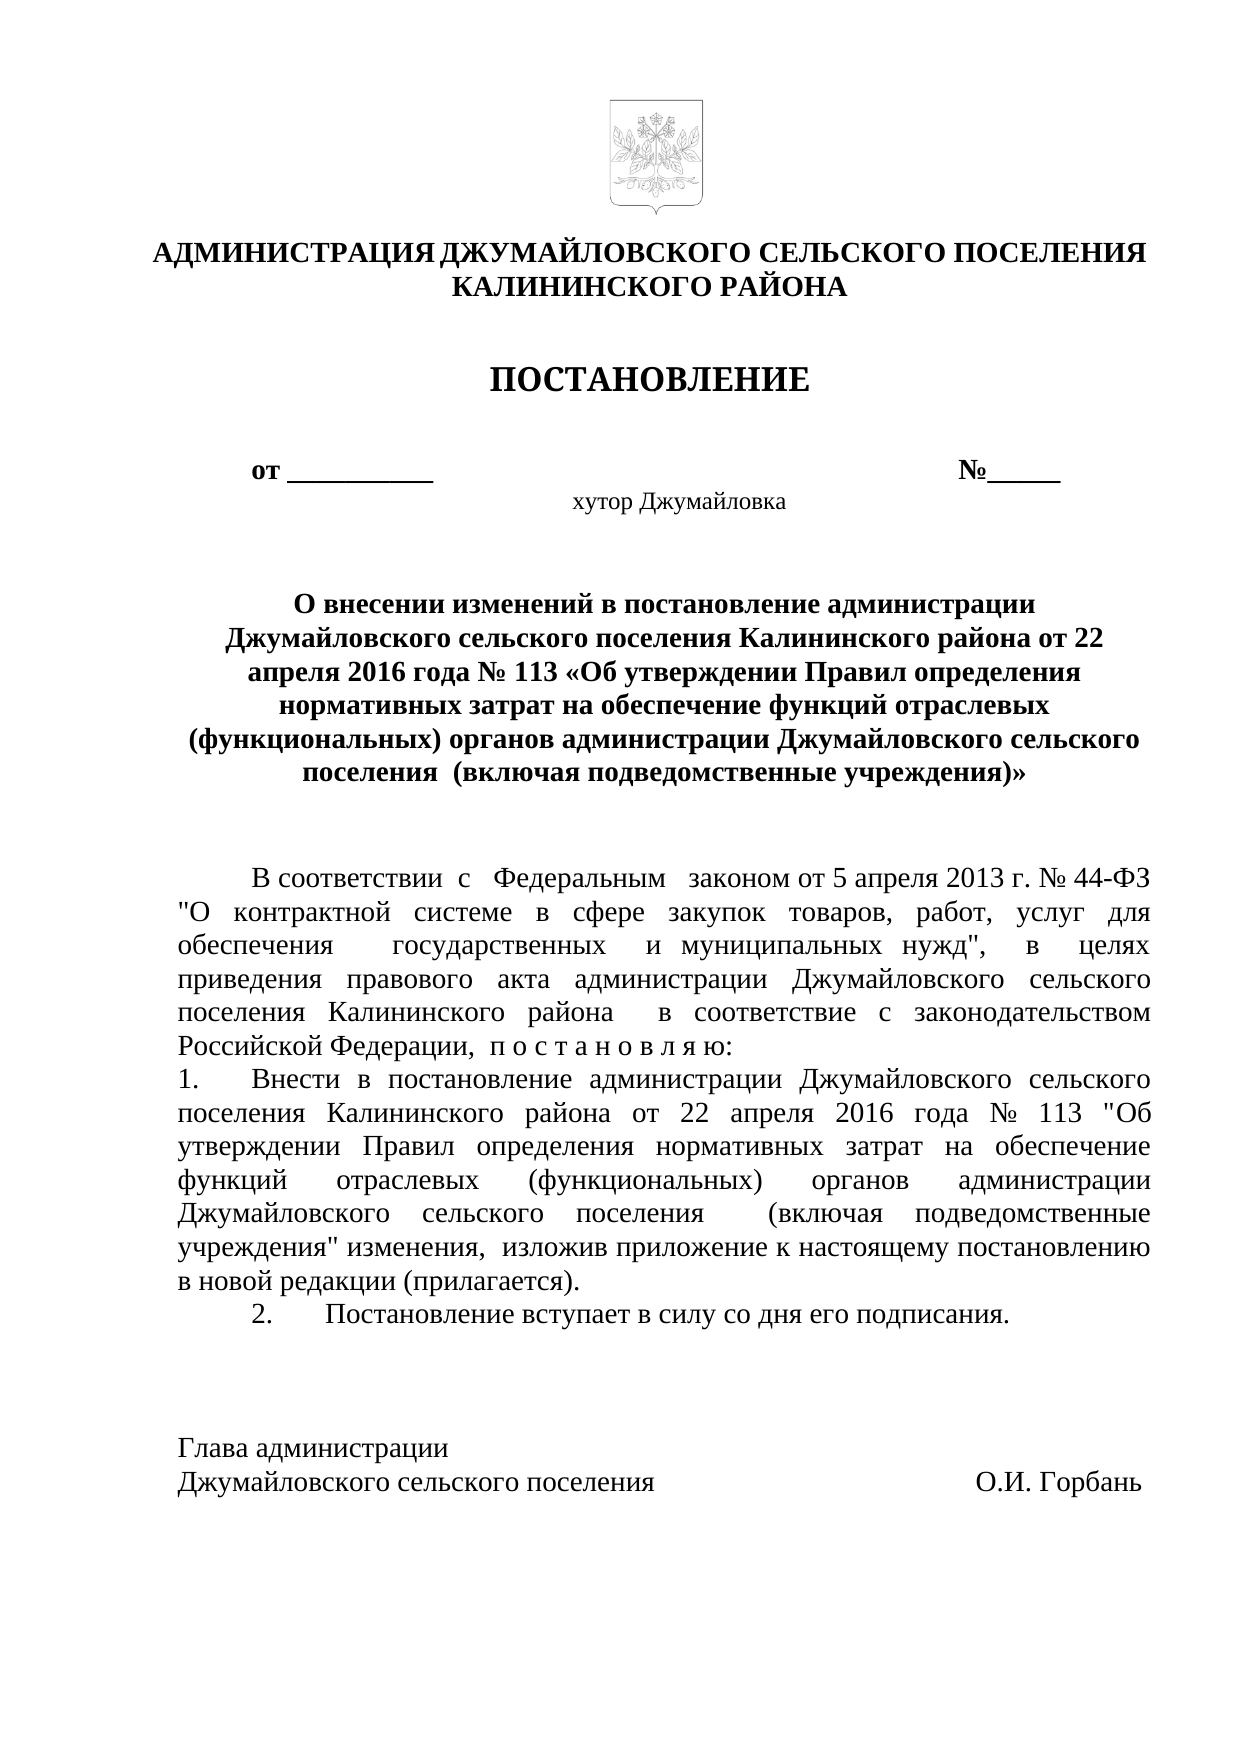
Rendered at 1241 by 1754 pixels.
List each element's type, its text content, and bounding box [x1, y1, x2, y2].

picture [609, 99, 720, 215]
list 1. Внести в постановление администрации Джумайловского сельского поселения Калининского района от 22 апреля 2016 года № 113 "Об утверждении Правил определения нормативных затрат на обеспечение функций отраслевых (функциональных) органов администрации Джумайловского сельского поселения (включая подведомственные учреждения" изменения, изложив приложение к настоящему постановлению в новой редакции (прилагается). [177, 1061, 1152, 1296]
subtitle АДМИНИСТРАЦИЯ ДЖУМАЙЛОВСКОГО СЕЛЬСКОГО ПОСЕЛЕНИЯ КАЛИНИНСКОГО РАЙОНА [118, 236, 1181, 303]
text от __________ №_____ [177, 452, 1181, 486]
subtitle ПОСТАНОВЛЕНИЕ [118, 362, 1181, 400]
text Джумайловского сельского поселения О.И. Горбань [177, 1464, 1152, 1497]
text Глава администрации [177, 1430, 1152, 1464]
text хутор Джумайловка [177, 486, 1181, 514]
list Постановление вступает в силу со дня его подписания. [251, 1296, 1152, 1330]
text О внесении изменений в постановление администрации Джумайловского сельского поселения Калининского района от 22 апреля 2016 года № 113 «Об утверждении Правил определения нормативных затрат на обеспечение функций отраслевых (функциональных) органов администрации Джумайловского сельского поселения (включая подведомственные учреждения)» [177, 587, 1152, 788]
text В соответствии с Федеральным законом от 5 апреля 2013 г. № 44-ФЗ "О контрактной системе в сфере закупок товаров, работ, услуг для обеспечения государственных и муниципальных нужд", в целях приведения правового акта администрации Джумайловского сельского поселения Калининского района в соответствие с законодательством Российской Федерации, п о с т а н о в л я ю: [177, 860, 1152, 1061]
